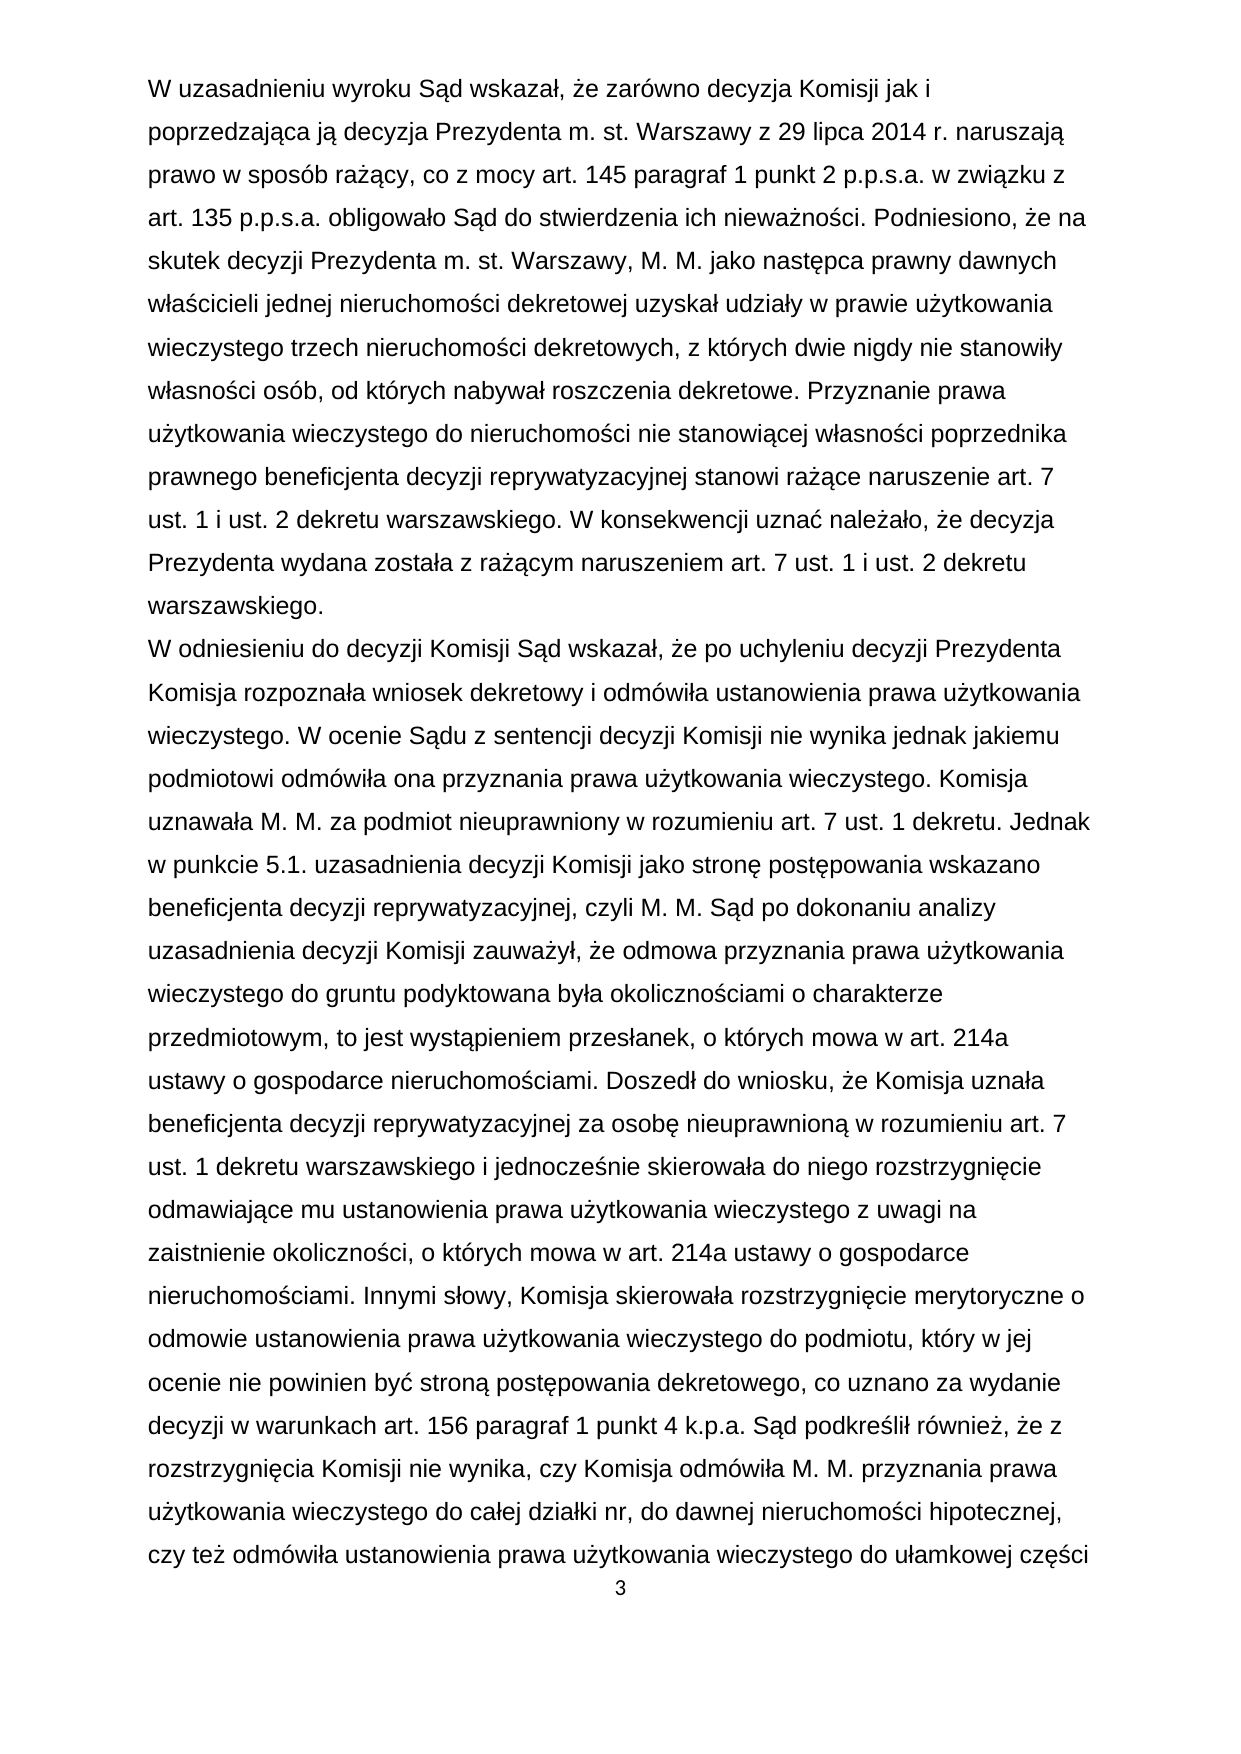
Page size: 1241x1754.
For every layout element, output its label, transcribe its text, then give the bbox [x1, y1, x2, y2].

text W uzasadnieniu wyroku Sąd wskazał, że zarówno decyzja Komisji jak i poprzedzająca ją decyzja Prezydenta m. st. Warszawy z 29 lipca 2014 r. naruszają prawo w sposób rażący, co z mocy art. 145 paragraf 1 punkt 2 p.p.s.a. w związku z art. 135 p.p.s.a. obligowało Sąd do stwierdzenia ich nieważności. Podniesiono, że na skutek decyzji Prezydenta m. st. Warszawy, M. M. jako następca prawny dawnych właścicieli jednej nieruchomości dekretowej uzyskał udziały w prawie użytkowania wieczystego trzech nieruchomości dekretowych, z których dwie nigdy nie stanowiły własności osób, od których nabywał roszczenia dekretowe. Przyznanie prawa użytkowania wieczystego do nieruchomości nie stanowiącej własności poprzednika prawnego beneficjenta decyzji reprywatyzacyjnej stanowi rażące naruszenie art. 7 ust. 1 i ust. 2 dekretu warszawskiego. W konsekwencji uznać należało, że decyzja Prezydenta wydana została z rażącym naruszeniem art. 7 ust. 1 i ust. 2 dekretu warszawskiego. [148, 74, 1093, 620]
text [148, 634, 1093, 1569]
